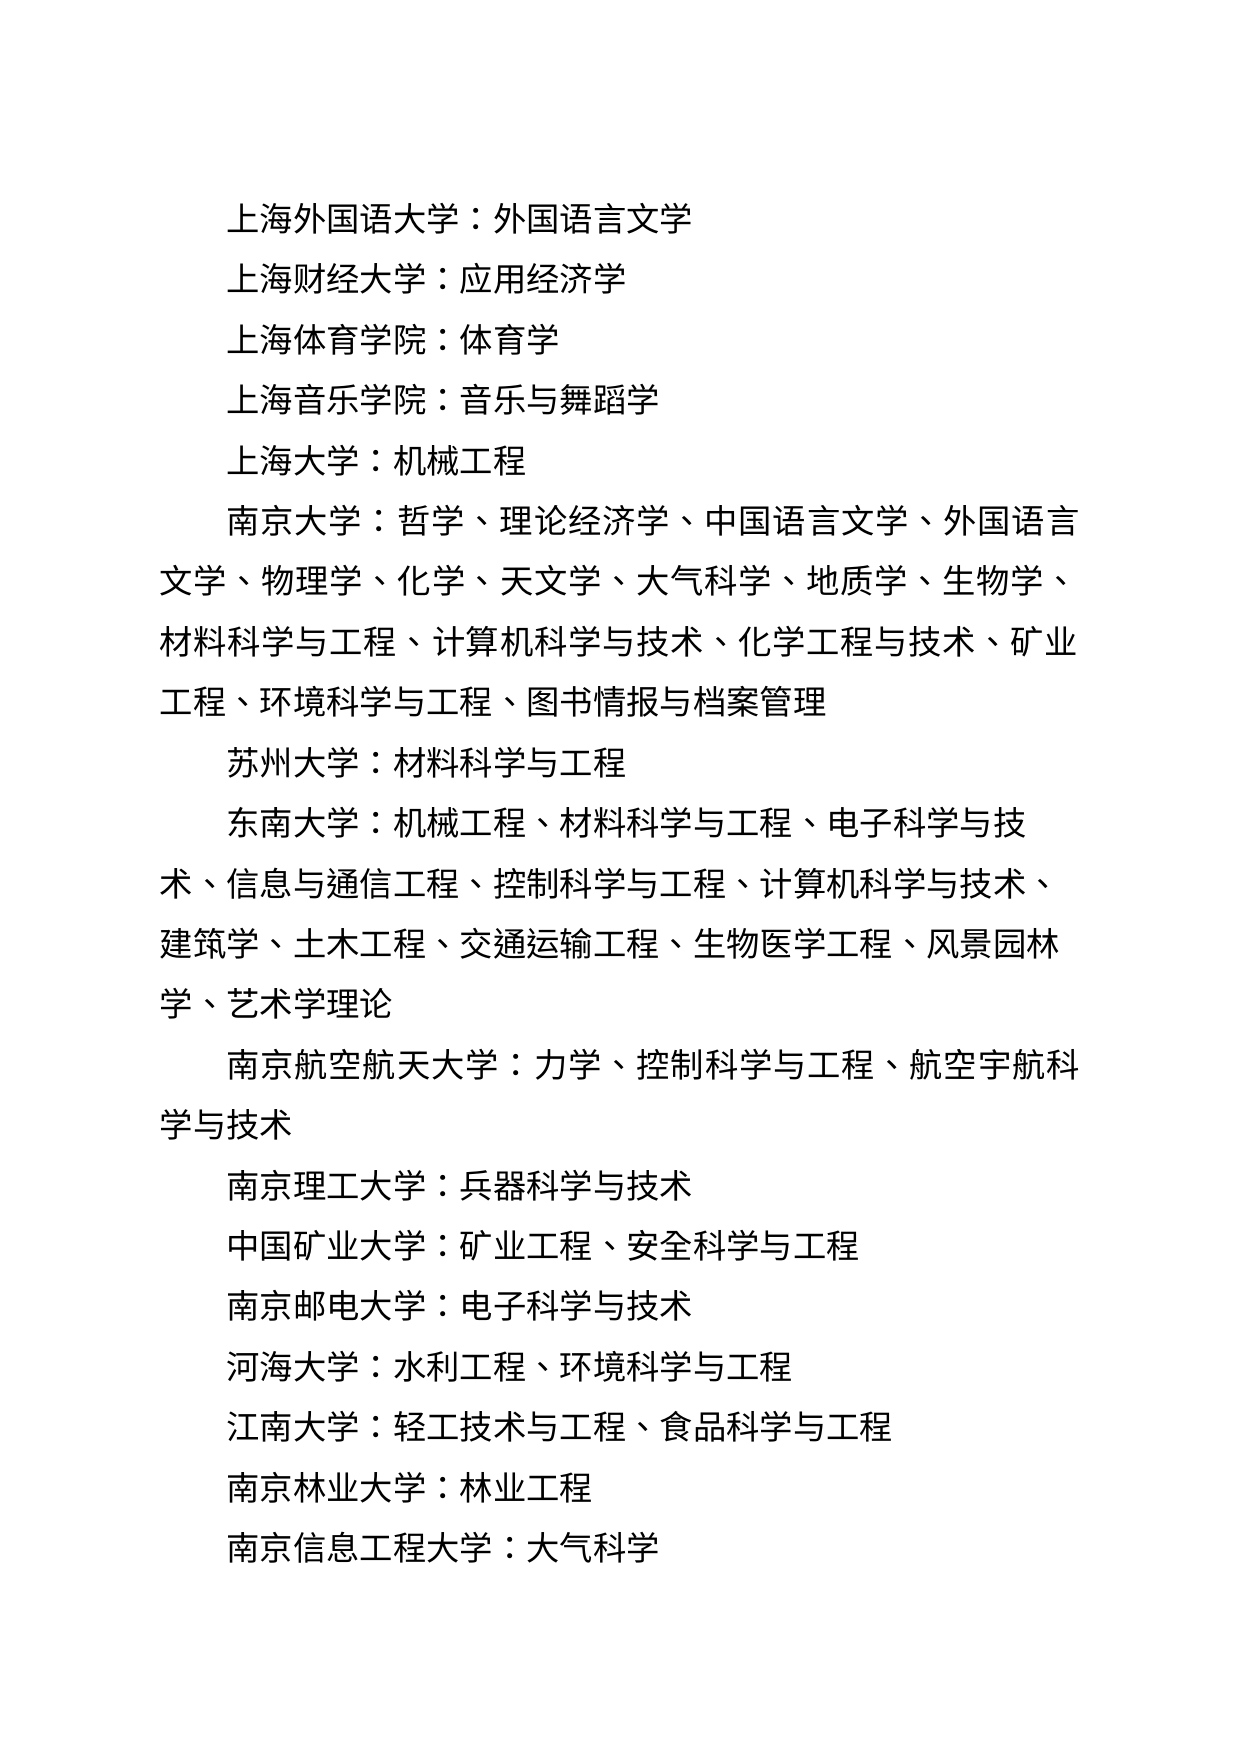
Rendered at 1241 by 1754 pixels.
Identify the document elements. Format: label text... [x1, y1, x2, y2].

text 上海体育学院：体育学 [159, 304, 1081, 364]
text 南京邮电大学：电子科学与技术 [159, 1271, 1081, 1331]
text 中国矿业大学：矿业工程、安全科学与工程 [159, 1210, 1081, 1271]
text 南京信息工程大学：大气科学 [159, 1512, 1081, 1573]
text 江南大学：轻工技术与工程、食品科学与工程 [159, 1391, 1081, 1452]
text 河海大学：水利工程、环境科学与工程 [159, 1331, 1081, 1391]
text 上海财经大学：应用经济学 [159, 243, 1081, 304]
text 南京大学：哲学、理论经济学、中国语言文学、外国语言文学、物理学、化学、天文学、大气科学、地质学、生物学、材料科学与工程、计算机科学与技术、化学工程与技术、矿业工程、环境科学与工程、图书情报与档案管理 [159, 485, 1081, 727]
text 上海外国语大学：外国语言文学 [159, 183, 1081, 243]
text 南京航空航天大学：力学、控制科学与工程、航空宇航科学与技术 [159, 1029, 1081, 1150]
text 上海音乐学院：音乐与舞蹈学 [159, 364, 1081, 425]
text 南京林业大学：林业工程 [159, 1452, 1081, 1512]
text 东南大学：机械工程、材料科学与工程、电子科学与技术、信息与通信工程、控制科学与工程、计算机科学与技术、建筑学、土木工程、交通运输工程、生物医学工程、风景园林学、艺术学理论 [159, 787, 1081, 1029]
text 上海大学：机械工程 [159, 425, 1081, 485]
text 苏州大学：材料科学与工程 [159, 727, 1081, 787]
text 南京理工大学：兵器科学与技术 [159, 1150, 1081, 1210]
